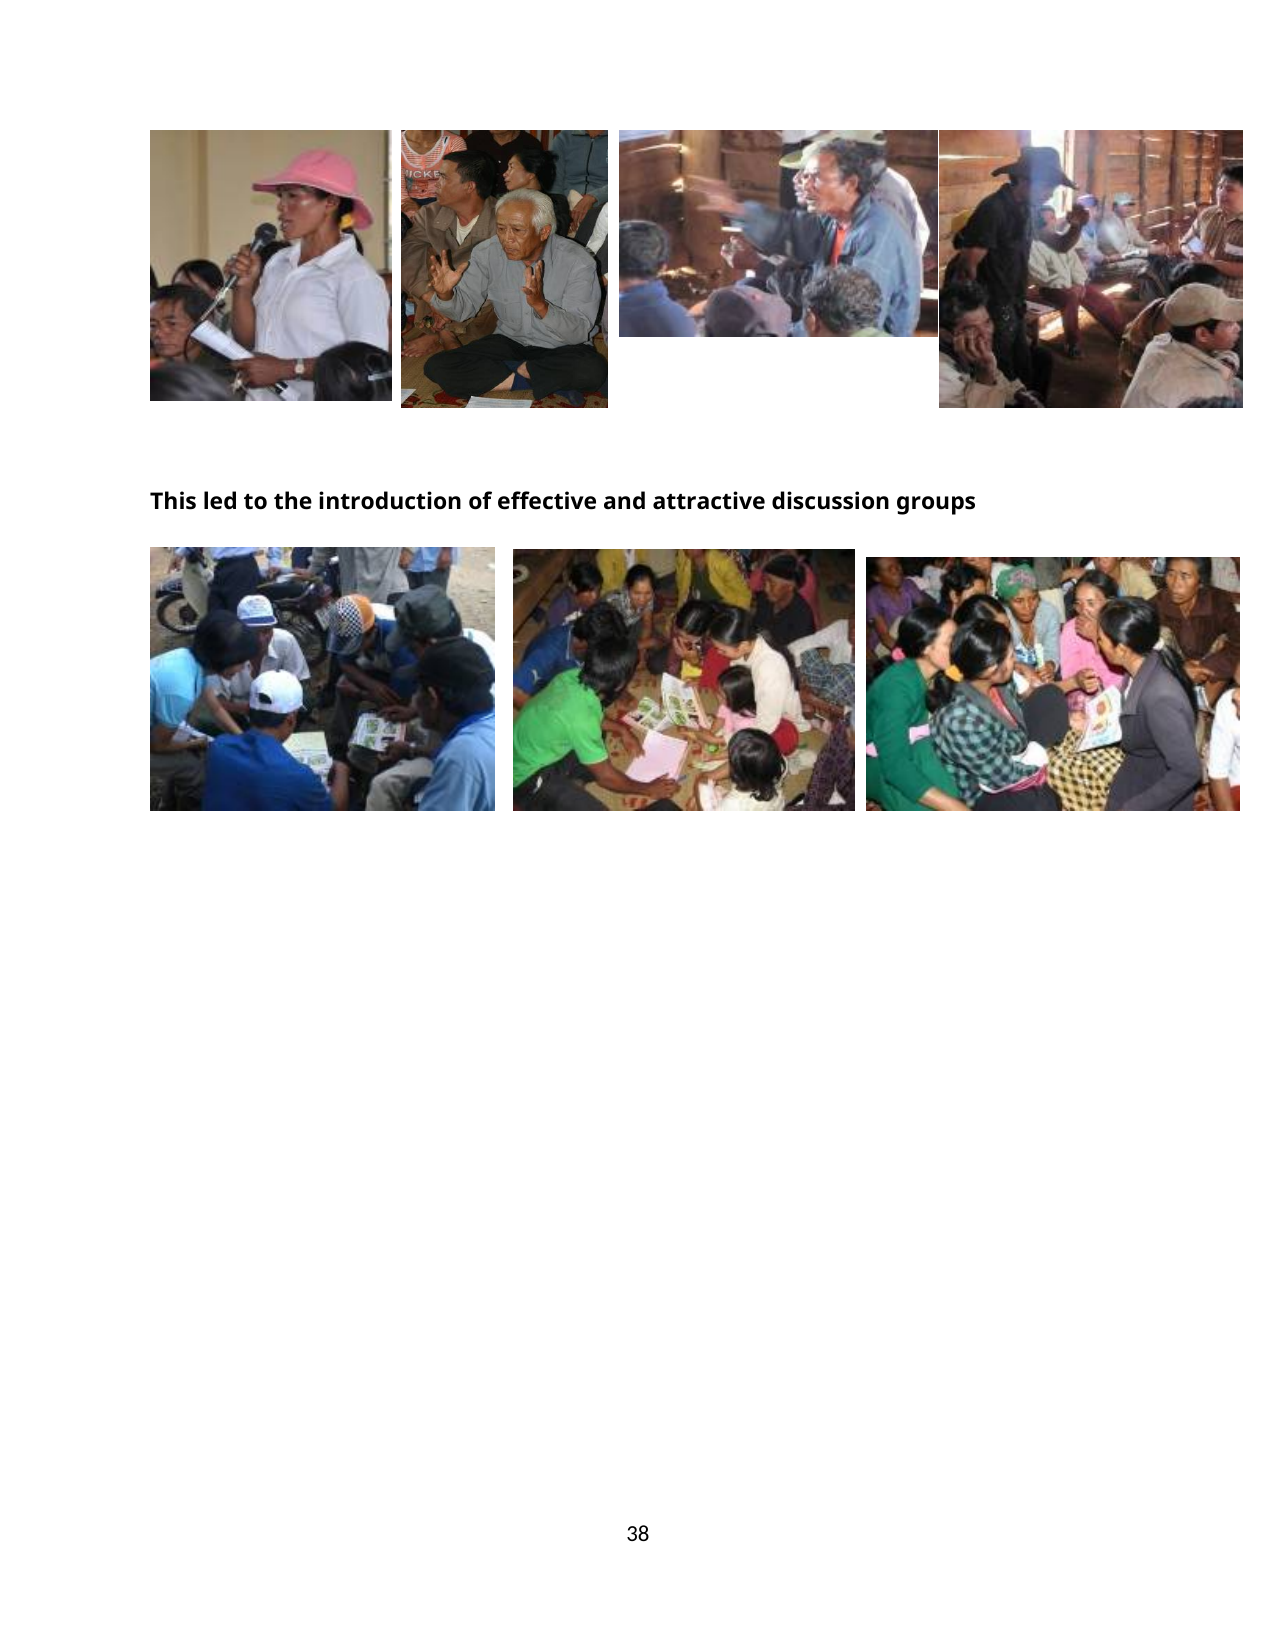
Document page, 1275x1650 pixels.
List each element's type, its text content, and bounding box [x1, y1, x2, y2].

picture [401, 130, 608, 408]
picture [150, 547, 495, 811]
picture [619, 130, 938, 337]
picture [513, 549, 855, 811]
picture [150, 130, 392, 401]
picture [939, 130, 1243, 408]
picture [866, 557, 1240, 811]
text This led to the introduction of effective and attractive discussion groups [150, 485, 1125, 516]
